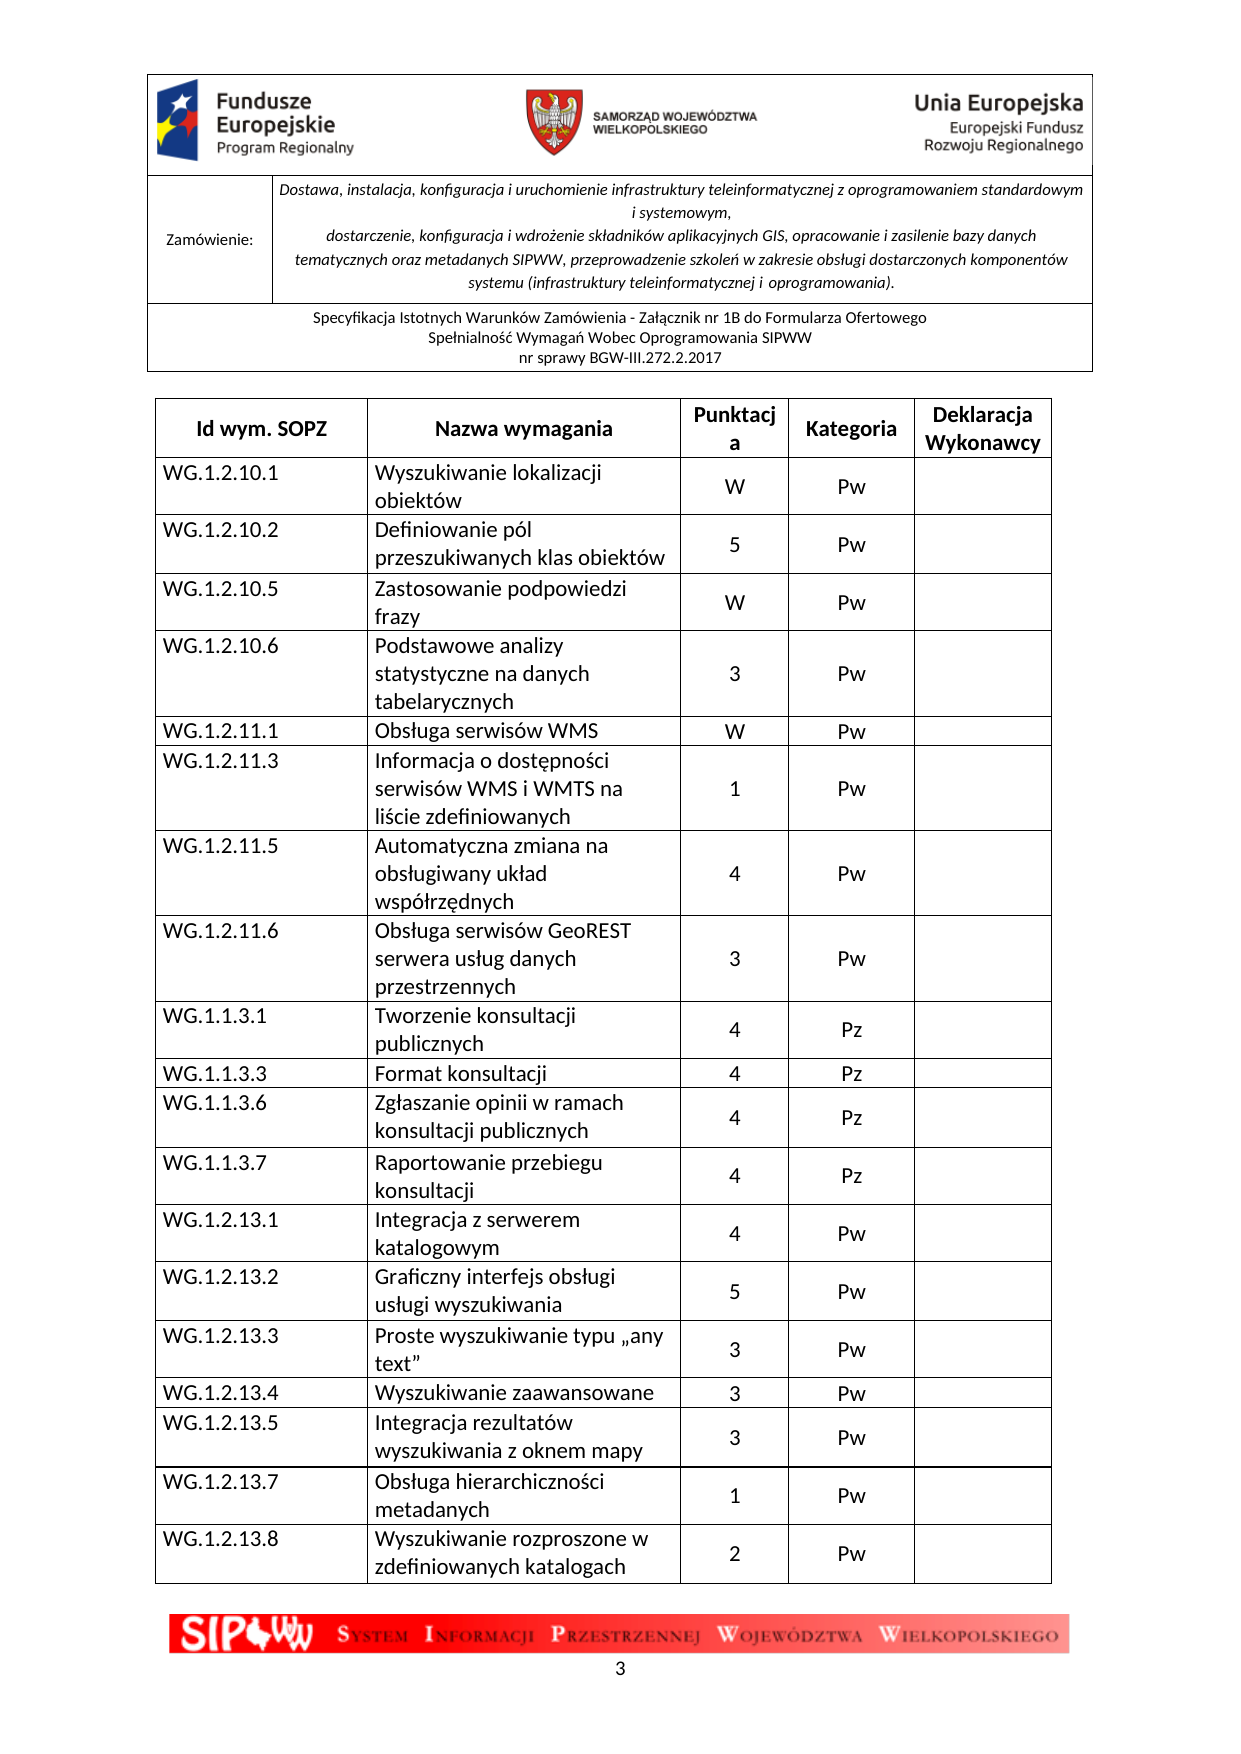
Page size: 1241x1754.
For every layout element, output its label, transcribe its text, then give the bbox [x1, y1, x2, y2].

table_cell Proste wyszukiwanie typu „any text” [368, 1321, 680, 1377]
table_cell WG.1.2.13.1 [156, 1205, 367, 1261]
table_header Nazwa wymagania [368, 399, 680, 457]
table_cell Wyszukiwanie lokalizacji obiektów [368, 458, 680, 514]
table_cell Pz [789, 1059, 914, 1087]
table_cell Pw [789, 631, 914, 716]
table_cell Definiowanie pól przeszukiwanych klas obiektów [368, 515, 680, 573]
table_cell 3 [681, 1378, 788, 1407]
table_cell WG.1.2.11.3 [156, 746, 367, 830]
table_cell WG.1.2.11.1 [156, 717, 367, 745]
table_cell Zgłaszanie opinii w ramach konsultacji publicznych [368, 1088, 680, 1147]
table_cell WG.1.2.10.1 [156, 458, 367, 514]
table_cell [915, 574, 1051, 630]
table_cell [915, 515, 1051, 573]
table_cell Pw [789, 458, 914, 514]
table_cell 3 [681, 1321, 788, 1377]
table_cell WG.1.2.13.7 [156, 1468, 367, 1523]
table_cell [915, 1262, 1051, 1320]
table_cell WG.1.2.13.3 [156, 1321, 367, 1377]
table_cell W [681, 717, 788, 745]
table_cell [915, 916, 1051, 1001]
table_cell 5 [681, 1262, 788, 1320]
table_cell WG.1.1.3.3 [156, 1059, 367, 1087]
picture [169, 1614, 1071, 1655]
table_cell [915, 1525, 1051, 1583]
table_cell [915, 1002, 1051, 1058]
table_header Kategoria [789, 399, 914, 457]
table_cell [915, 717, 1051, 745]
table_cell Pw [789, 1321, 914, 1377]
table_cell WG.1.1.3.6 [156, 1088, 367, 1147]
table_cell Format konsultacji [368, 1059, 680, 1087]
table_header Deklaracja Wykonawcy [915, 399, 1051, 457]
table_cell Graficzny interfejs obsługi usługi wyszukiwania [368, 1262, 680, 1320]
table_cell 4 [681, 1088, 788, 1147]
table_cell [915, 1378, 1051, 1407]
table_cell Obsługa serwisów WMS [368, 717, 680, 745]
table_cell Obsługa serwisów GeoREST serwera usług danych przestrzennych [368, 916, 680, 1001]
table_cell Pw [789, 1378, 914, 1407]
table_cell 4 [681, 1059, 788, 1087]
table_cell Pw [789, 1468, 914, 1523]
table_cell 3 [681, 631, 788, 716]
table_cell Pz [789, 1002, 914, 1058]
table_cell Pw [789, 1262, 914, 1320]
table_cell [915, 831, 1051, 915]
table_cell [915, 1148, 1051, 1204]
table_cell [915, 1468, 1051, 1523]
table_cell Informacja o dostępności serwisów WMS i WMTS na liście zdefiniowanych [368, 746, 680, 830]
table_cell 4 [681, 1205, 788, 1261]
table_cell Integracja z serwerem katalogowym [368, 1205, 680, 1261]
table_cell WG.1.1.3.7 [156, 1148, 367, 1204]
table_cell WG.1.2.10.2 [156, 515, 367, 573]
table_cell W [681, 574, 788, 630]
table_header Id wym. SOPZ [156, 399, 367, 457]
table_cell 1 [681, 1468, 788, 1523]
table_cell Pw [789, 1205, 914, 1261]
table_cell Pw [789, 574, 914, 630]
table_cell Pz [789, 1148, 914, 1204]
table_cell [915, 1205, 1051, 1261]
table_cell [915, 1088, 1051, 1147]
table_cell 4 [681, 1002, 788, 1058]
table_cell Obsługa hierarchiczności metadanych [368, 1468, 680, 1523]
table_cell Pw [789, 717, 914, 745]
table_cell WG.1.2.13.8 [156, 1525, 367, 1583]
table_cell [915, 458, 1051, 514]
table_cell 5 [681, 515, 788, 573]
table_cell Pw [789, 831, 914, 915]
table_cell WG.1.2.13.4 [156, 1378, 367, 1407]
table_cell [915, 746, 1051, 830]
table_cell WG.1.2.10.6 [156, 631, 367, 716]
table_cell [915, 1059, 1051, 1087]
table_cell Raportowanie przebiegu konsultacji [368, 1148, 680, 1204]
table_cell Pw [789, 1525, 914, 1583]
table_cell 4 [681, 831, 788, 915]
table_cell 2 [681, 1525, 788, 1583]
table_cell [915, 1321, 1051, 1377]
table_cell Wyszukiwanie zaawansowane [368, 1378, 680, 1407]
table_cell Tworzenie konsultacji publicznych [368, 1002, 680, 1058]
table_cell Pw [789, 515, 914, 573]
table_cell Integracja rezultatów wyszukiwania z oknem mapy [368, 1408, 680, 1466]
table_cell Pw [789, 1408, 914, 1466]
table_cell Wyszukiwanie rozproszone w zdefiniowanych katalogach meta danych [368, 1525, 680, 1583]
table_cell WG.1.1.3.1 [156, 1002, 367, 1058]
table_cell Pz [789, 1088, 914, 1147]
table_cell WG.1.2.13.5 [156, 1408, 367, 1466]
table_cell 4 [681, 1148, 788, 1204]
table_cell Zastosowanie podpowiedzi frazy [368, 574, 680, 630]
table_cell Pw [789, 746, 914, 830]
table_cell WG.1.2.11.6 [156, 916, 367, 1001]
table_cell [915, 1408, 1051, 1466]
table_cell [915, 631, 1051, 716]
table_cell 3 [681, 1408, 788, 1466]
table_header Punktacja [681, 399, 788, 457]
table_cell Pw [789, 916, 914, 1001]
picture [153, 77, 1093, 165]
table_cell 3 [681, 916, 788, 1001]
table_cell 1 [681, 746, 788, 830]
table_cell WG.1.2.10.5 [156, 574, 367, 630]
table_cell WG.1.2.11.5 [156, 831, 367, 915]
table_cell Podstawowe analizy statystyczne na danych tabelarycznych [368, 631, 680, 716]
table_cell WG.1.2.13.2 [156, 1262, 367, 1320]
table_cell W [681, 458, 788, 514]
table_cell Automatyczna zmiana na obsługiwany układ współrzędnych [368, 831, 680, 915]
